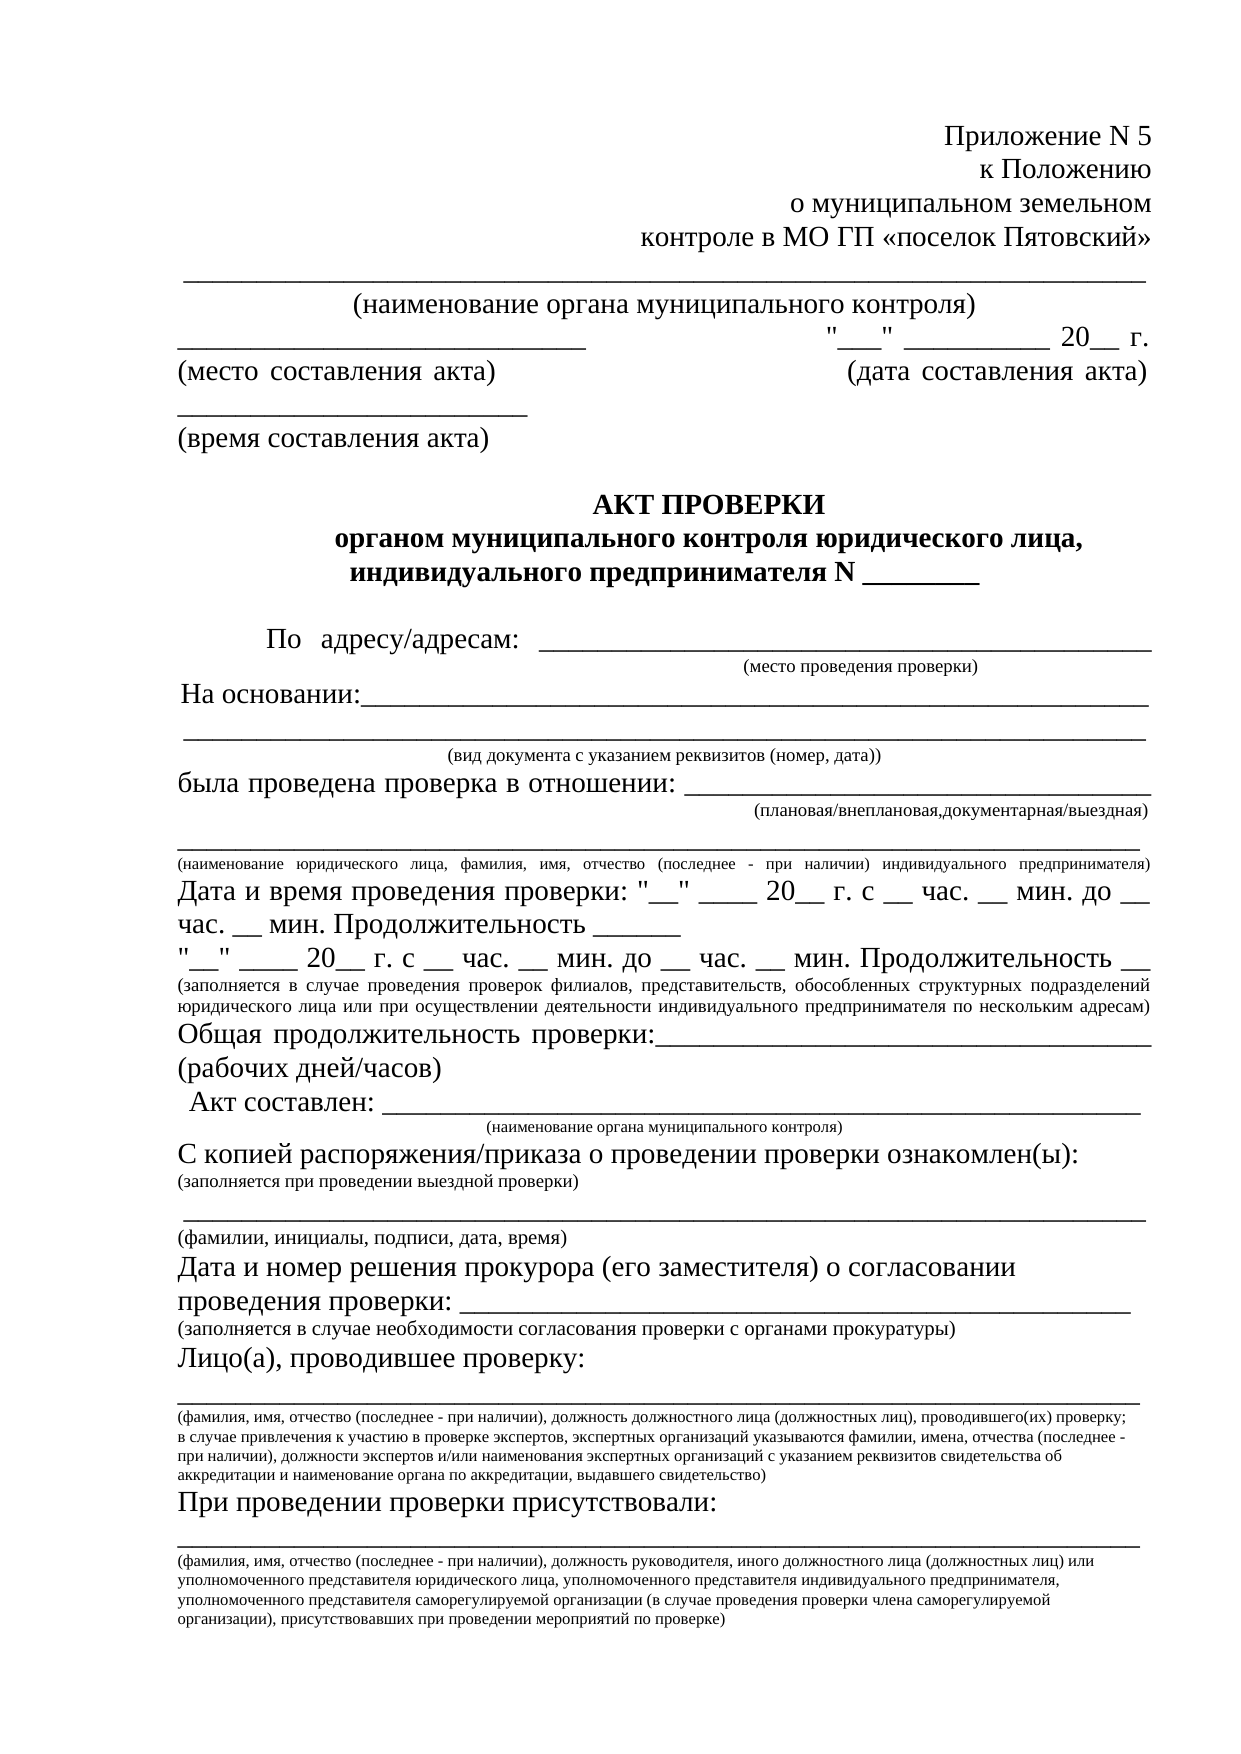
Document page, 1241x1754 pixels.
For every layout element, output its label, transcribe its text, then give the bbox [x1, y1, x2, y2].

text По адресу/адресам: __________________________________________ (место проведения проверки) [177, 621, 1152, 676]
text Акт составлен: ____________________________________________________ (наименование органа муниципального контроля) [177, 1084, 1152, 1136]
text Приложение N 5 к Положению о муниципальном земельном контроле в МО ГП «поселок Пятовский» [177, 118, 1152, 252]
text (фамилии, инициалы, подписи, дата, время) Дата и номер решения прокурора (его заместителя) о согласовании проведения проверки: ______________________________________________ (заполняется в случае необходимости согласования проверки с органами прокуратуры) Лицо(а), проводившее проверку: __________________________________________________________________ (фамилия, имя, отчество (последнее - при наличии), должность должностного лица (должностных лиц), проводившего(их) проверку; в случае привлечения к участию в проверке экспертов, экспертных организаций указываются фамилии, имена, отчества (последнее - при наличии), должности экспертов и/или наименования экспертных организаций с указанием реквизитов свидетельства об аккредитации и наименование органа по аккредитации, выдавшего свидетельство) [177, 1225, 1152, 1484]
text __________________________________________________________________ [177, 1191, 1152, 1225]
text ____________________________ "___" __________ 20__ г. (место составления акта) (дата составления акта) ________________________ (время составления акта) [177, 319, 1152, 453]
text На основании:______________________________________________________ __________________________________________________________________ (вид документа с указанием реквизитов (номер, дата)) [177, 676, 1152, 765]
text АКТ ПРОВЕРКИ [177, 487, 1152, 521]
text была проведена проверка в отношении: ________________________________ (плановая/внеплановая,документарная/выездная) __________________________________________________________________ (наименование юридического лица, фамилия, имя, отчество (последнее - при наличии) индивидуального предпринимателя) Дата и время проведения проверки: "__" ____ 20__ г. с __ час. __ мин. до __ час. __ мин. Продолжительность ______ [177, 765, 1152, 940]
text С копией распоряжения/приказа о проведении проверки ознакомлен(ы): (заполняется при проведении выездной проверки) [177, 1136, 1152, 1191]
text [177, 1484, 1152, 1628]
text "__" ____ 20__ г. с __ час. __ мин. до __ час. __ мин. Продолжительность __ (заполняется в случае проведения проверок филиалов, представительств, обособленных структурных подразделений юридического лица или при осуществлении деятельности индивидуального предпринимателя по нескольким адресам) Общая продолжительность проверки:__________________________________ (рабочих дней/часов) [177, 940, 1152, 1084]
text __________________________________________________________________ (наименование органа муниципального контроля) [177, 252, 1152, 319]
text органом муниципального контроля юридического лица, индивидуального предпринимателя N ________ [177, 521, 1152, 588]
